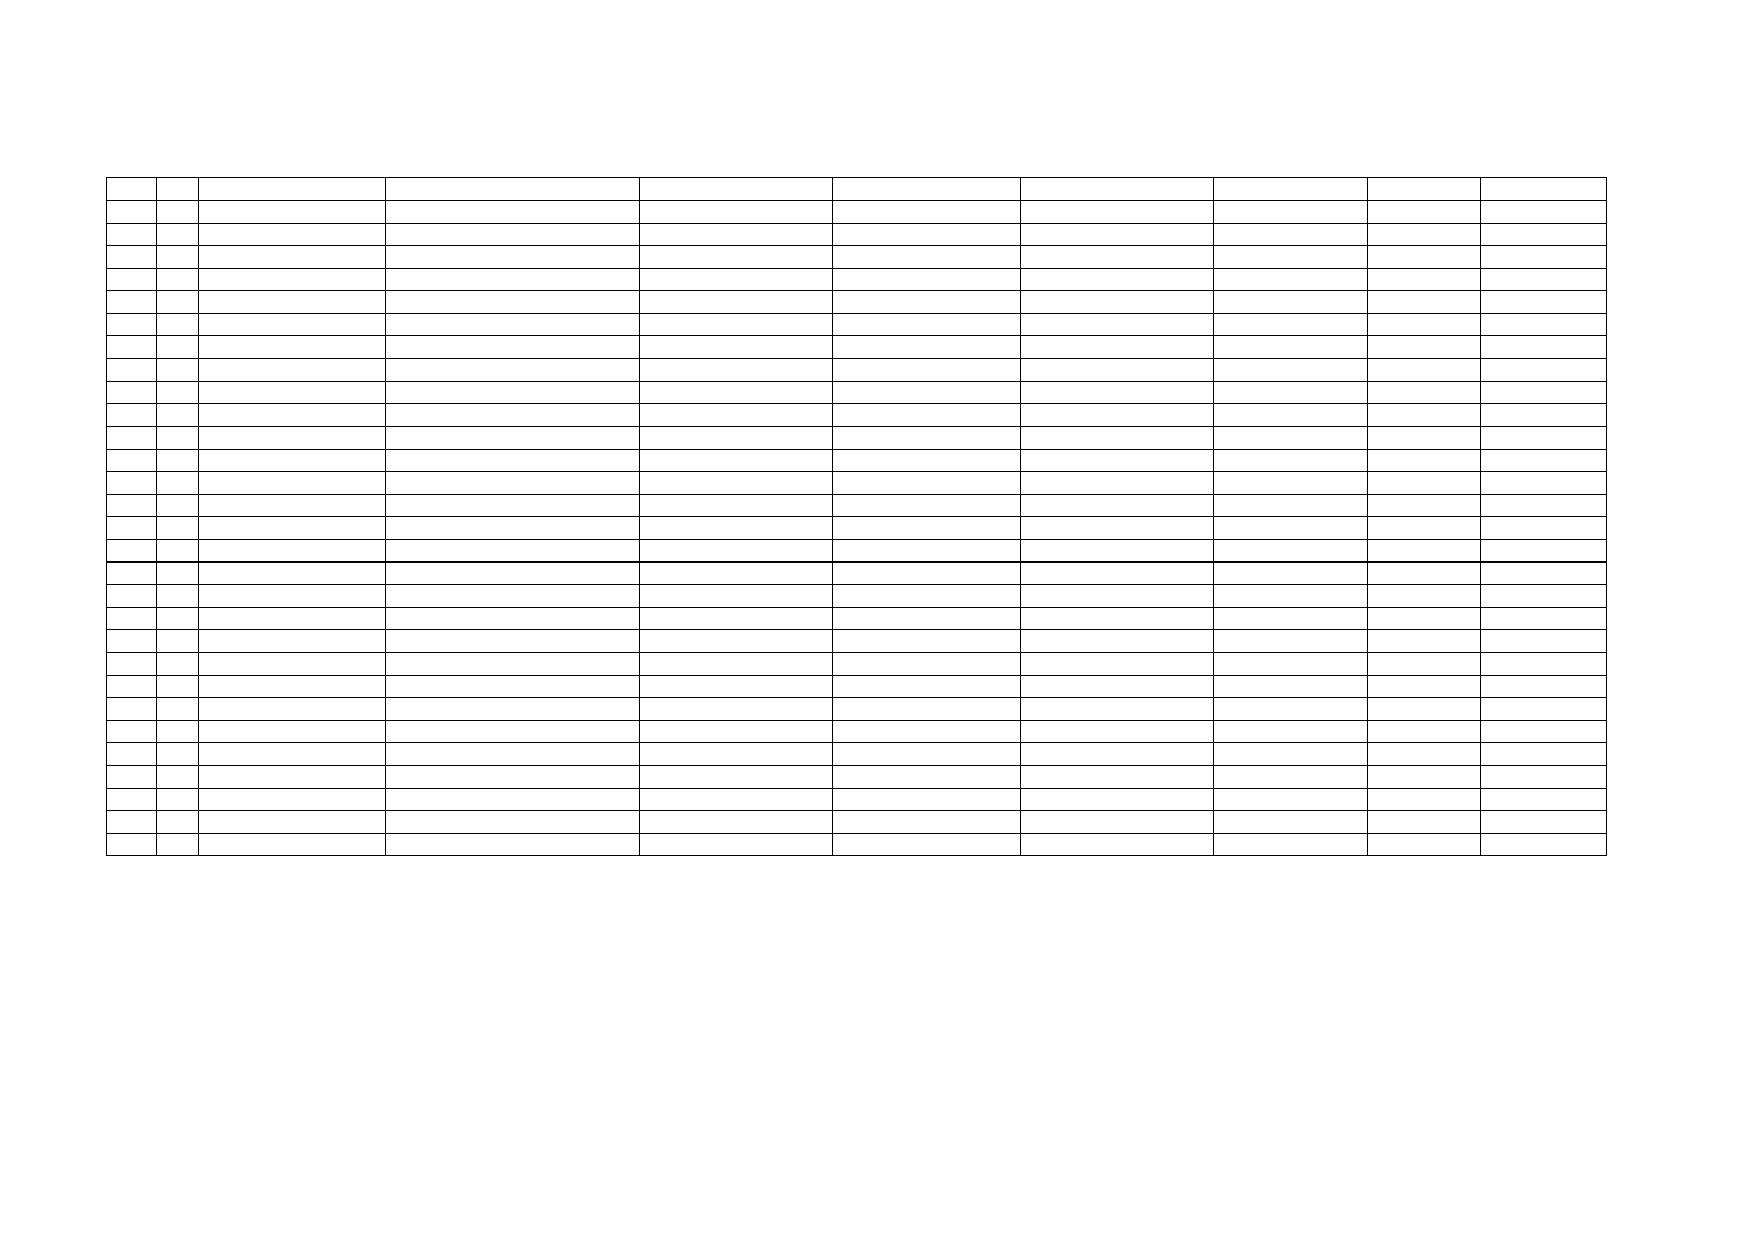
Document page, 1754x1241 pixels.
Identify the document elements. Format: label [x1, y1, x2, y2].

table_cell [1368, 834, 1480, 855]
table_cell [1214, 201, 1367, 222]
table_cell [199, 653, 385, 674]
table_cell [833, 291, 1020, 313]
table_cell [386, 834, 639, 855]
table_cell [1481, 540, 1606, 561]
table_cell [1214, 811, 1367, 833]
table_cell [1368, 382, 1480, 403]
table_cell [107, 563, 156, 584]
table_cell [1481, 585, 1606, 607]
table_cell [157, 676, 198, 697]
table_cell [833, 630, 1020, 652]
table_cell [1021, 789, 1213, 810]
table_cell [386, 608, 639, 629]
table_cell [1368, 450, 1480, 471]
table_cell [1481, 630, 1606, 652]
table_cell [386, 291, 639, 313]
table_cell [107, 608, 156, 629]
table_cell [107, 224, 156, 245]
table_cell [833, 721, 1020, 742]
table_cell [107, 404, 156, 426]
table_cell [640, 834, 832, 855]
table_cell [157, 789, 198, 810]
table_cell [157, 382, 198, 403]
table_cell [833, 201, 1020, 222]
table_cell [1214, 743, 1367, 765]
table_cell [199, 540, 385, 561]
table_cell [1214, 269, 1367, 290]
table_cell [1368, 291, 1480, 313]
table_cell [107, 585, 156, 607]
table_cell [386, 630, 639, 652]
table_cell [157, 811, 198, 833]
table_cell [1368, 608, 1480, 629]
table_cell [386, 743, 639, 765]
table_cell [833, 495, 1020, 516]
table_cell [640, 178, 832, 200]
table_cell [1021, 563, 1213, 584]
table_cell [157, 291, 198, 313]
table_cell [833, 427, 1020, 448]
table_cell [1481, 495, 1606, 516]
table_cell [199, 630, 385, 652]
table_cell [1021, 495, 1213, 516]
table_cell [199, 585, 385, 607]
table_cell [157, 178, 198, 200]
table_cell [833, 676, 1020, 697]
table_cell [107, 743, 156, 765]
table_cell [1214, 653, 1367, 674]
table_cell [1481, 427, 1606, 448]
table_cell [1368, 269, 1480, 290]
table_cell [1481, 608, 1606, 629]
table_cell [1021, 676, 1213, 697]
table_cell [1214, 563, 1367, 584]
table_cell [1481, 834, 1606, 855]
table_cell [640, 766, 832, 787]
table_cell [386, 676, 639, 697]
table_cell [199, 495, 385, 516]
table_cell [107, 698, 156, 720]
table_cell [107, 540, 156, 561]
table_cell [1214, 450, 1367, 471]
table_cell [1021, 178, 1213, 200]
table_cell [1481, 721, 1606, 742]
table_cell [1368, 336, 1480, 358]
table_cell [833, 608, 1020, 629]
table_cell [1214, 585, 1367, 607]
table_cell [833, 743, 1020, 765]
table_cell [1481, 563, 1606, 584]
table_cell [1481, 743, 1606, 765]
table_cell [1368, 811, 1480, 833]
table_cell [1021, 246, 1213, 268]
table_cell [1368, 201, 1480, 222]
table_cell [107, 336, 156, 358]
table_cell [157, 336, 198, 358]
table_cell [1368, 314, 1480, 335]
table_cell [833, 653, 1020, 674]
table_cell [1481, 291, 1606, 313]
table_cell [107, 178, 156, 200]
table_cell [1021, 336, 1213, 358]
table_cell [1368, 246, 1480, 268]
table_cell [157, 721, 198, 742]
table_cell [199, 269, 385, 290]
table_cell [107, 517, 156, 539]
table_cell [1021, 427, 1213, 448]
table_cell [1214, 540, 1367, 561]
table_cell [157, 450, 198, 471]
table_cell [640, 472, 832, 494]
table_cell [640, 743, 832, 765]
table_cell [1481, 766, 1606, 787]
table_cell [1481, 789, 1606, 810]
table_cell [833, 404, 1020, 426]
table_cell [199, 834, 385, 855]
table_cell [1021, 201, 1213, 222]
table_cell [1481, 269, 1606, 290]
table_cell [386, 382, 639, 403]
table_cell [199, 224, 385, 245]
table_cell [1021, 314, 1213, 335]
table_cell [107, 201, 156, 222]
table_cell [199, 336, 385, 358]
table_cell [833, 178, 1020, 200]
table_cell [1021, 450, 1213, 471]
table_cell [386, 336, 639, 358]
table_cell [157, 427, 198, 448]
table_cell [1214, 834, 1367, 855]
table_cell [1481, 404, 1606, 426]
table_cell [386, 450, 639, 471]
table_cell [157, 743, 198, 765]
table_cell [1214, 721, 1367, 742]
table_cell [1368, 495, 1480, 516]
table_cell [1481, 676, 1606, 697]
table_cell [107, 495, 156, 516]
table_cell [1481, 336, 1606, 358]
table_cell [157, 630, 198, 652]
table_cell [386, 314, 639, 335]
table_cell [199, 766, 385, 787]
table_cell [157, 540, 198, 561]
table_cell [1021, 517, 1213, 539]
table_cell [1368, 427, 1480, 448]
table_cell [199, 291, 385, 313]
table_cell [1214, 698, 1367, 720]
table_cell [1021, 359, 1213, 381]
table_cell [833, 472, 1020, 494]
table_cell [640, 811, 832, 833]
table_cell [640, 676, 832, 697]
table_cell [640, 630, 832, 652]
table_cell [157, 404, 198, 426]
table_cell [833, 698, 1020, 720]
table_cell [107, 811, 156, 833]
table_cell [157, 314, 198, 335]
table_cell [1368, 630, 1480, 652]
table_cell [386, 224, 639, 245]
table_cell [833, 224, 1020, 245]
table_cell [1368, 540, 1480, 561]
table_cell [157, 585, 198, 607]
table_cell [1214, 427, 1367, 448]
table_cell [1368, 789, 1480, 810]
table_cell [199, 789, 385, 810]
table_cell [640, 246, 832, 268]
table_cell [107, 834, 156, 855]
table_cell [833, 359, 1020, 381]
table_cell [386, 201, 639, 222]
table_cell [640, 359, 832, 381]
table_cell [1368, 766, 1480, 787]
table_cell [833, 789, 1020, 810]
table_cell [640, 540, 832, 561]
table_cell [199, 382, 385, 403]
table_cell [640, 563, 832, 584]
table_cell [1214, 789, 1367, 810]
table_cell [107, 291, 156, 313]
table_cell [1214, 336, 1367, 358]
table_cell [1021, 472, 1213, 494]
table_cell [833, 540, 1020, 561]
table_cell [1368, 563, 1480, 584]
table_cell [199, 404, 385, 426]
table_cell [1368, 676, 1480, 697]
table_cell [157, 495, 198, 516]
table_cell [1481, 201, 1606, 222]
table_cell [1021, 721, 1213, 742]
table_cell [107, 472, 156, 494]
table_cell [1021, 811, 1213, 833]
table_cell [199, 743, 385, 765]
table_cell [1021, 630, 1213, 652]
table_cell [157, 246, 198, 268]
table_cell [1481, 382, 1606, 403]
table_cell [1021, 585, 1213, 607]
table_cell [833, 246, 1020, 268]
table_cell [107, 427, 156, 448]
table_cell [1481, 314, 1606, 335]
table_cell [199, 676, 385, 697]
table_cell [199, 178, 385, 200]
table_cell [833, 314, 1020, 335]
table_cell [1214, 676, 1367, 697]
table_cell [1481, 178, 1606, 200]
table_cell [833, 766, 1020, 787]
table_cell [640, 201, 832, 222]
table_cell [157, 698, 198, 720]
table_cell [1214, 472, 1367, 494]
table_cell [640, 721, 832, 742]
table_cell [107, 314, 156, 335]
table_cell [1368, 585, 1480, 607]
table_cell [157, 563, 198, 584]
table_cell [107, 653, 156, 674]
table_cell [833, 450, 1020, 471]
table_cell [386, 359, 639, 381]
table_cell [386, 698, 639, 720]
table_cell [1368, 404, 1480, 426]
table_cell [386, 766, 639, 787]
table_cell [386, 653, 639, 674]
table_cell [157, 269, 198, 290]
table_cell [1021, 224, 1213, 245]
table_cell [640, 450, 832, 471]
table_cell [107, 721, 156, 742]
table_cell [386, 427, 639, 448]
table_cell [1214, 314, 1367, 335]
table_cell [1368, 743, 1480, 765]
table_cell [1021, 382, 1213, 403]
table_cell [386, 246, 639, 268]
table_cell [1214, 359, 1367, 381]
table_cell [386, 495, 639, 516]
table_cell [640, 427, 832, 448]
table_cell [1214, 224, 1367, 245]
table_cell [107, 382, 156, 403]
table_cell [640, 698, 832, 720]
table_cell [640, 789, 832, 810]
table_cell [1214, 178, 1367, 200]
table_cell [199, 450, 385, 471]
table_cell [1368, 359, 1480, 381]
table_cell [1481, 246, 1606, 268]
table_cell [199, 201, 385, 222]
table_cell [199, 246, 385, 268]
table_cell [107, 630, 156, 652]
table_cell [1481, 698, 1606, 720]
table_cell [1021, 291, 1213, 313]
table_cell [157, 359, 198, 381]
table_cell [640, 404, 832, 426]
table_cell [640, 608, 832, 629]
table_cell [1368, 698, 1480, 720]
table_cell [386, 178, 639, 200]
table_cell [833, 585, 1020, 607]
table_cell [386, 721, 639, 742]
table_cell [1368, 517, 1480, 539]
table_cell [386, 404, 639, 426]
table_cell [1021, 743, 1213, 765]
table_cell [1021, 834, 1213, 855]
table_cell [1021, 404, 1213, 426]
table_cell [1214, 291, 1367, 313]
table_cell [1368, 178, 1480, 200]
table_cell [157, 834, 198, 855]
table_cell [199, 517, 385, 539]
table_cell [107, 789, 156, 810]
table_cell [1481, 653, 1606, 674]
table_cell [833, 517, 1020, 539]
table_cell [107, 676, 156, 697]
table_cell [157, 224, 198, 245]
table_cell [1481, 811, 1606, 833]
table_cell [640, 585, 832, 607]
table_cell [107, 269, 156, 290]
table_cell [386, 269, 639, 290]
table_cell [157, 472, 198, 494]
table_cell [1021, 269, 1213, 290]
table_cell [1021, 653, 1213, 674]
table_cell [199, 721, 385, 742]
table_cell [640, 495, 832, 516]
table_cell [1021, 540, 1213, 561]
table_cell [199, 608, 385, 629]
table_cell [199, 427, 385, 448]
table_cell [107, 450, 156, 471]
table_cell [386, 540, 639, 561]
table_cell [1214, 630, 1367, 652]
table_cell [107, 246, 156, 268]
table_cell [1214, 246, 1367, 268]
table_cell [157, 201, 198, 222]
table_cell [833, 382, 1020, 403]
table_cell [1481, 450, 1606, 471]
table_cell [386, 585, 639, 607]
table_cell [157, 517, 198, 539]
table_cell [1214, 404, 1367, 426]
table_cell [199, 811, 385, 833]
table_cell [386, 517, 639, 539]
table_cell [640, 336, 832, 358]
table_cell [386, 789, 639, 810]
table_cell [640, 653, 832, 674]
table_cell [833, 269, 1020, 290]
table_cell [640, 314, 832, 335]
table_cell [157, 653, 198, 674]
table_cell [1021, 608, 1213, 629]
table_cell [833, 834, 1020, 855]
table_cell [199, 314, 385, 335]
table_cell [1481, 472, 1606, 494]
table_cell [1214, 495, 1367, 516]
table_cell [157, 608, 198, 629]
table_cell [640, 224, 832, 245]
table_cell [833, 336, 1020, 358]
table_cell [640, 382, 832, 403]
table_cell [199, 359, 385, 381]
table_cell [1214, 766, 1367, 787]
table_cell [1368, 472, 1480, 494]
table_cell [386, 811, 639, 833]
table_cell [1021, 766, 1213, 787]
table_cell [1368, 224, 1480, 245]
table_cell [1368, 653, 1480, 674]
table_cell [1214, 608, 1367, 629]
table_cell [640, 517, 832, 539]
table_cell [199, 472, 385, 494]
table_cell [157, 766, 198, 787]
table_cell [1481, 359, 1606, 381]
table_cell [640, 269, 832, 290]
table_cell [1481, 517, 1606, 539]
table_cell [1021, 698, 1213, 720]
table_cell [107, 359, 156, 381]
table_cell [1481, 224, 1606, 245]
table_cell [107, 766, 156, 787]
table_cell [386, 563, 639, 584]
table_cell [386, 472, 639, 494]
table_cell [640, 291, 832, 313]
table_cell [1368, 721, 1480, 742]
table_cell [833, 563, 1020, 584]
table_cell [199, 698, 385, 720]
table_cell [1214, 517, 1367, 539]
table_cell [1214, 382, 1367, 403]
table_cell [199, 563, 385, 584]
table_cell [833, 811, 1020, 833]
